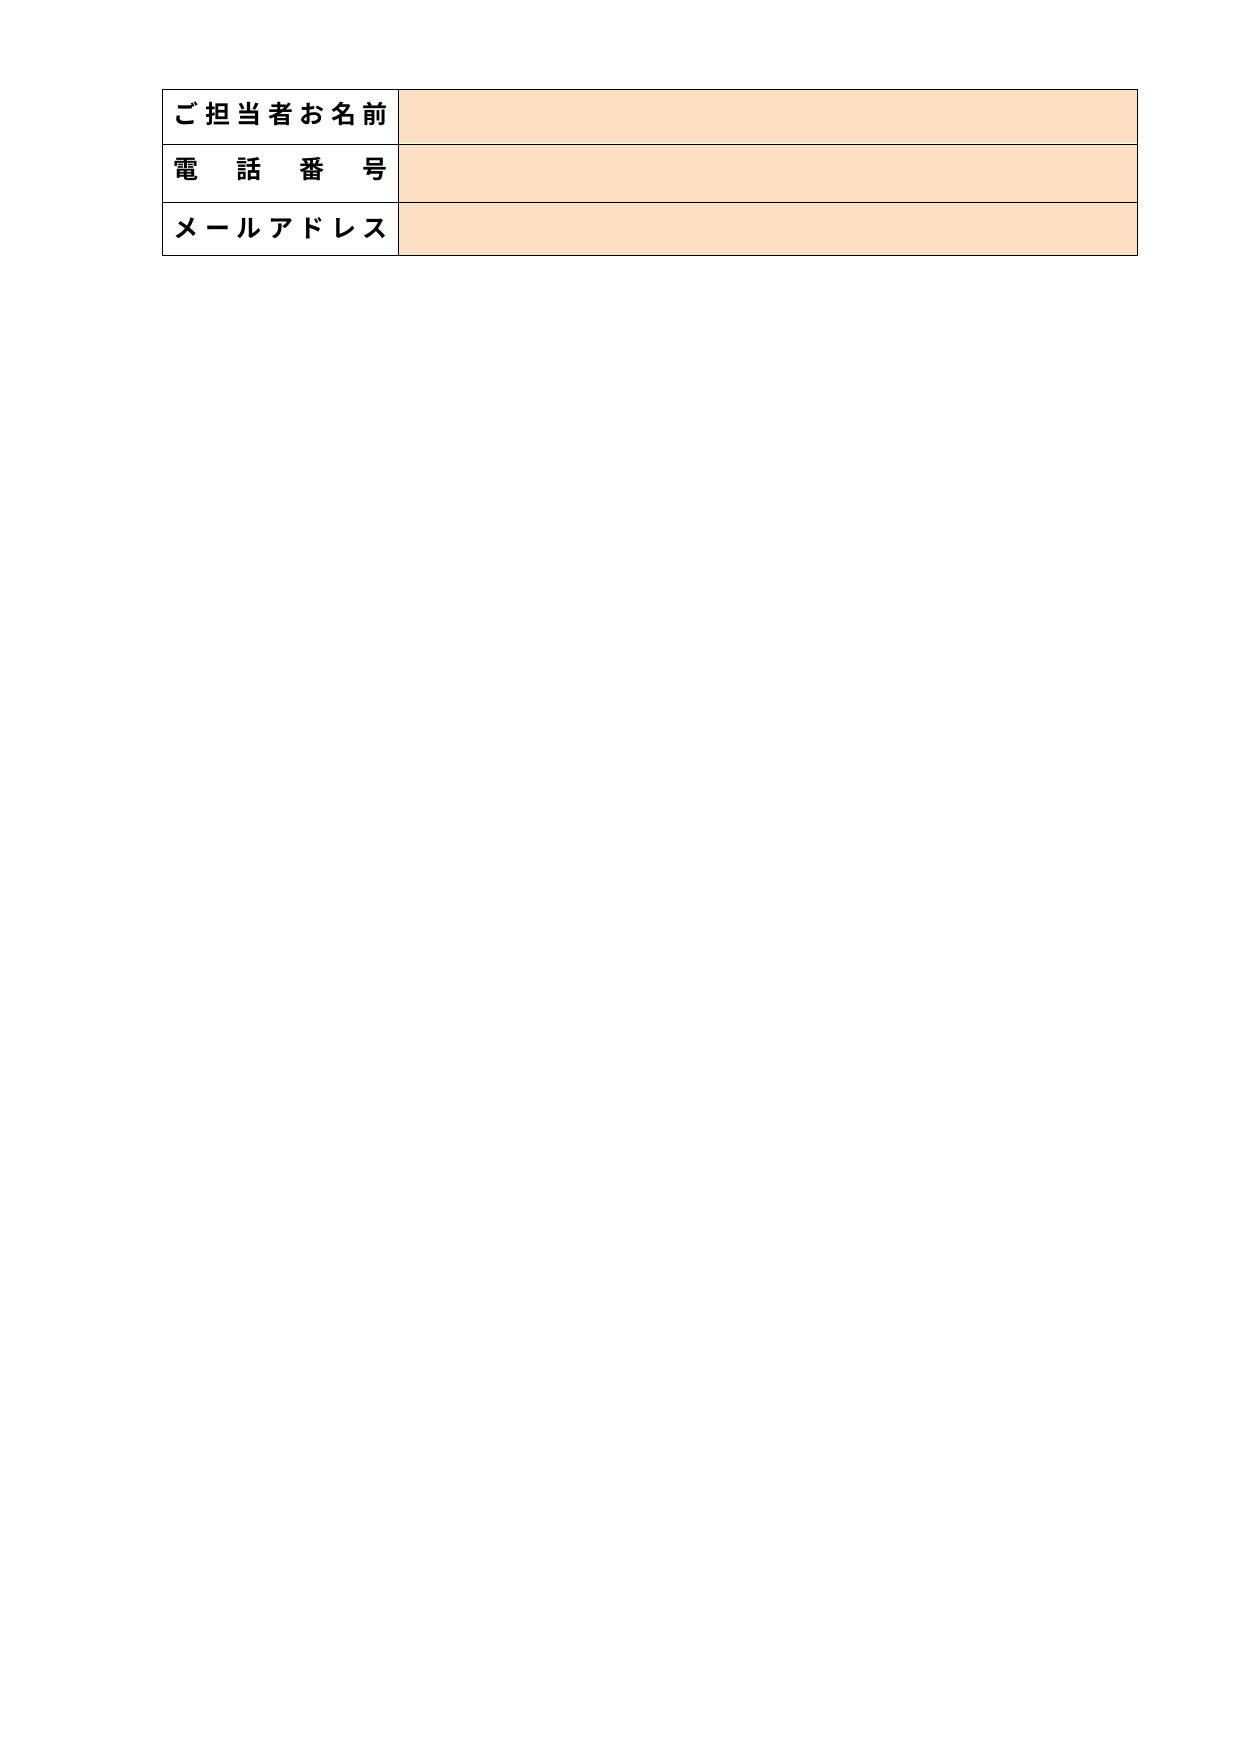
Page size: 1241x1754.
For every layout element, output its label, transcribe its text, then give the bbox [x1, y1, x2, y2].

table_cell [399, 145, 1137, 202]
table_cell [399, 90, 1137, 143]
table_cell メールアドレス [163, 203, 398, 255]
table_cell 電話番号 [163, 145, 398, 202]
table_cell [399, 203, 1137, 255]
table_cell ご担当者お名前 [163, 90, 398, 143]
